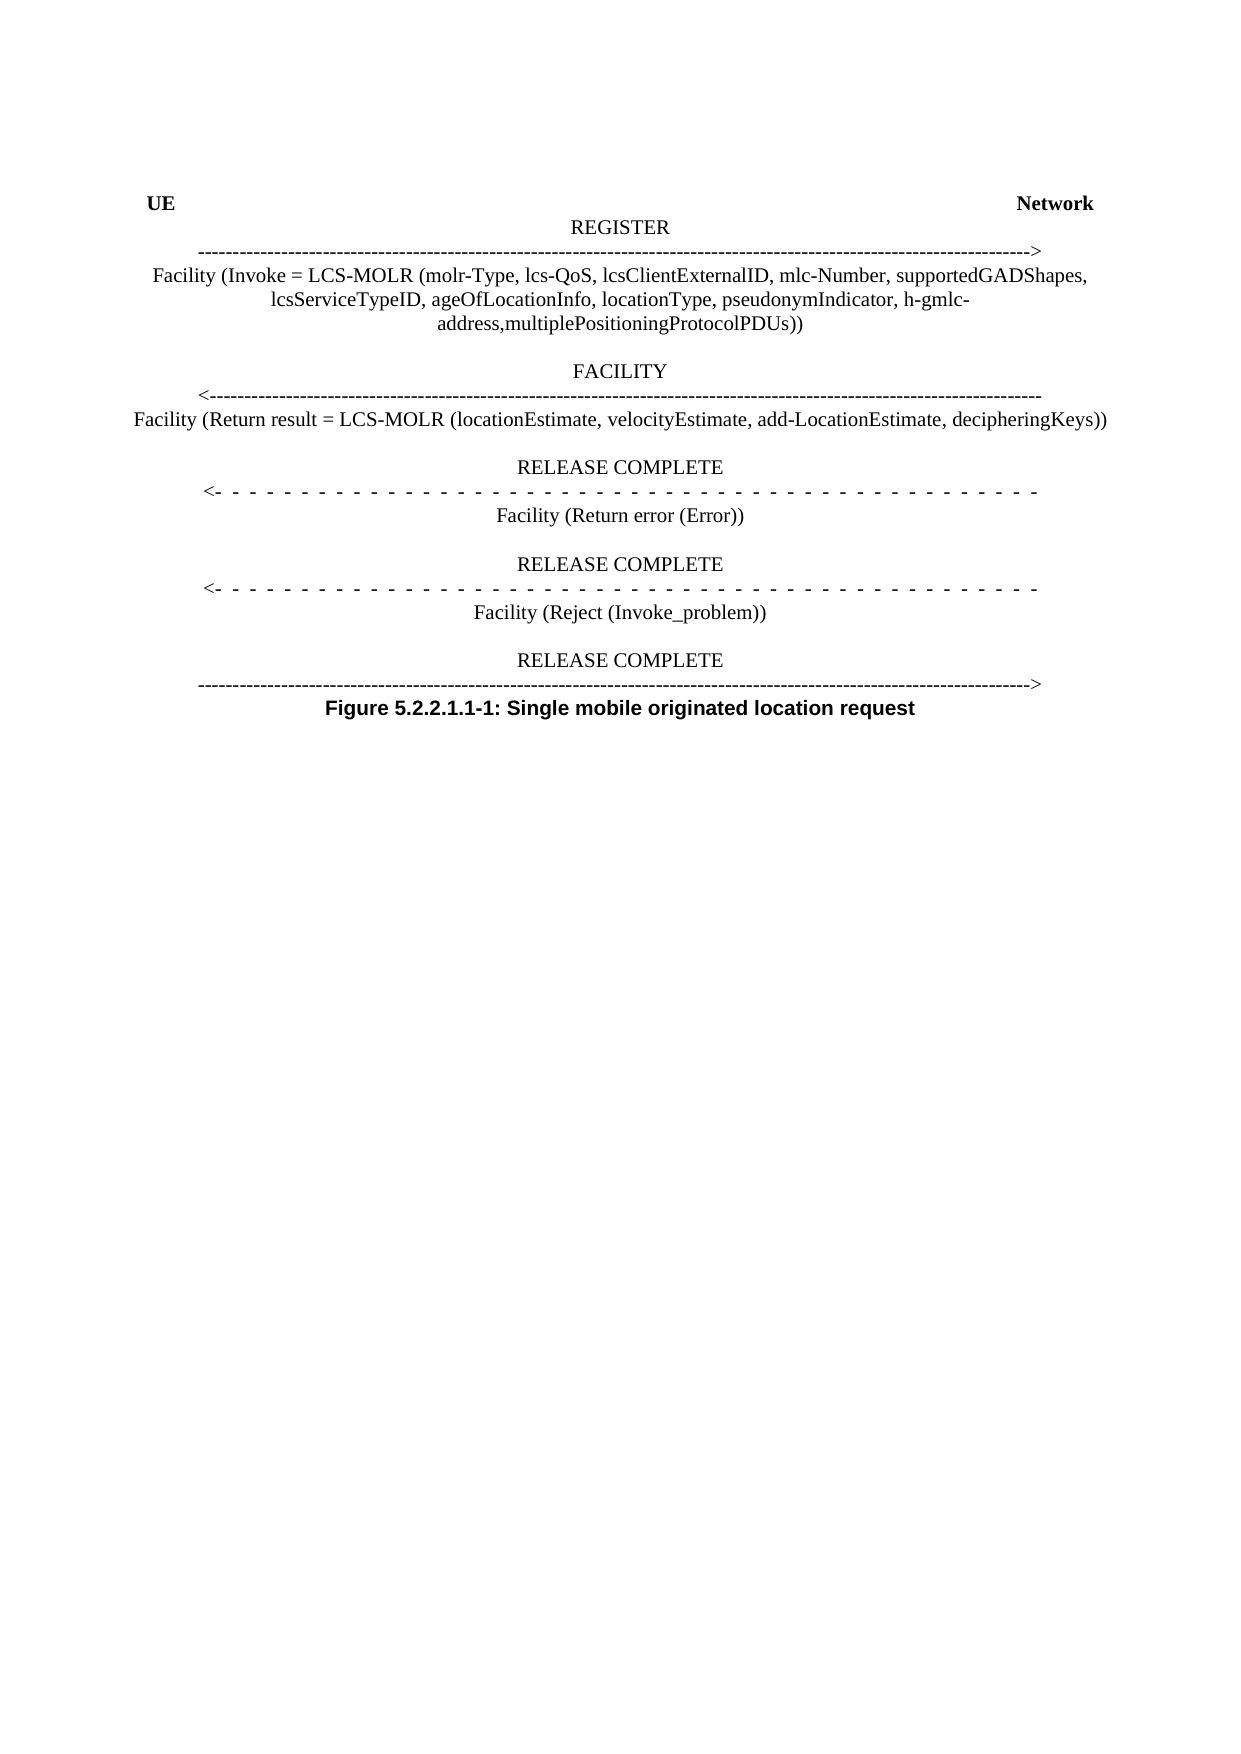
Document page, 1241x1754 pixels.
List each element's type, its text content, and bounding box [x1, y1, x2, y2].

text Figure 5.2.2.1.1-1: Single mobile originated location request [118, 696, 1122, 720]
text <- - - - - - - - - - - - - - - - - - - - - - - - - - - - - - - - - - - - - - - - - - - - - - - - [118, 576, 1122, 599]
text Facility (Return error (Error)) [118, 503, 1122, 527]
text ------------------------------------------------------------------------------------------------------------------------> [118, 672, 1122, 696]
text Facility (Reject (Invoke_problem)) [118, 599, 1122, 624]
text RELEASE COMPLETE [118, 455, 1122, 479]
text REGISTER [118, 214, 1122, 239]
text RELEASE COMPLETE [118, 648, 1122, 672]
text UE Network [118, 191, 1122, 214]
text <- - - - - - - - - - - - - - - - - - - - - - - - - - - - - - - - - - - - - - - - - - - - - - - - [118, 479, 1122, 503]
text <------------------------------------------------------------------------------------------------------------------------ [118, 383, 1122, 407]
text Facility (Invoke = LCS-MOLR (molr-Type, lcs-QoS, lcsClientExternalID, mlc-Number, supportedGADShapes, lcsServiceTypeID, ageOfLocationInfo, locationType, pseudonymIndicator, h-gmlc-address,multiplePositioningProtocolPDUs)) [118, 263, 1122, 335]
text ------------------------------------------------------------------------------------------------------------------------> [118, 239, 1122, 263]
text Facility (Return result = LCS-MOLR (locationEstimate, velocityEstimate, add-LocationEstimate, decipheringKeys)) [118, 407, 1122, 431]
text RELEASE COMPLETE [118, 551, 1122, 576]
text FACILITY [118, 359, 1122, 383]
